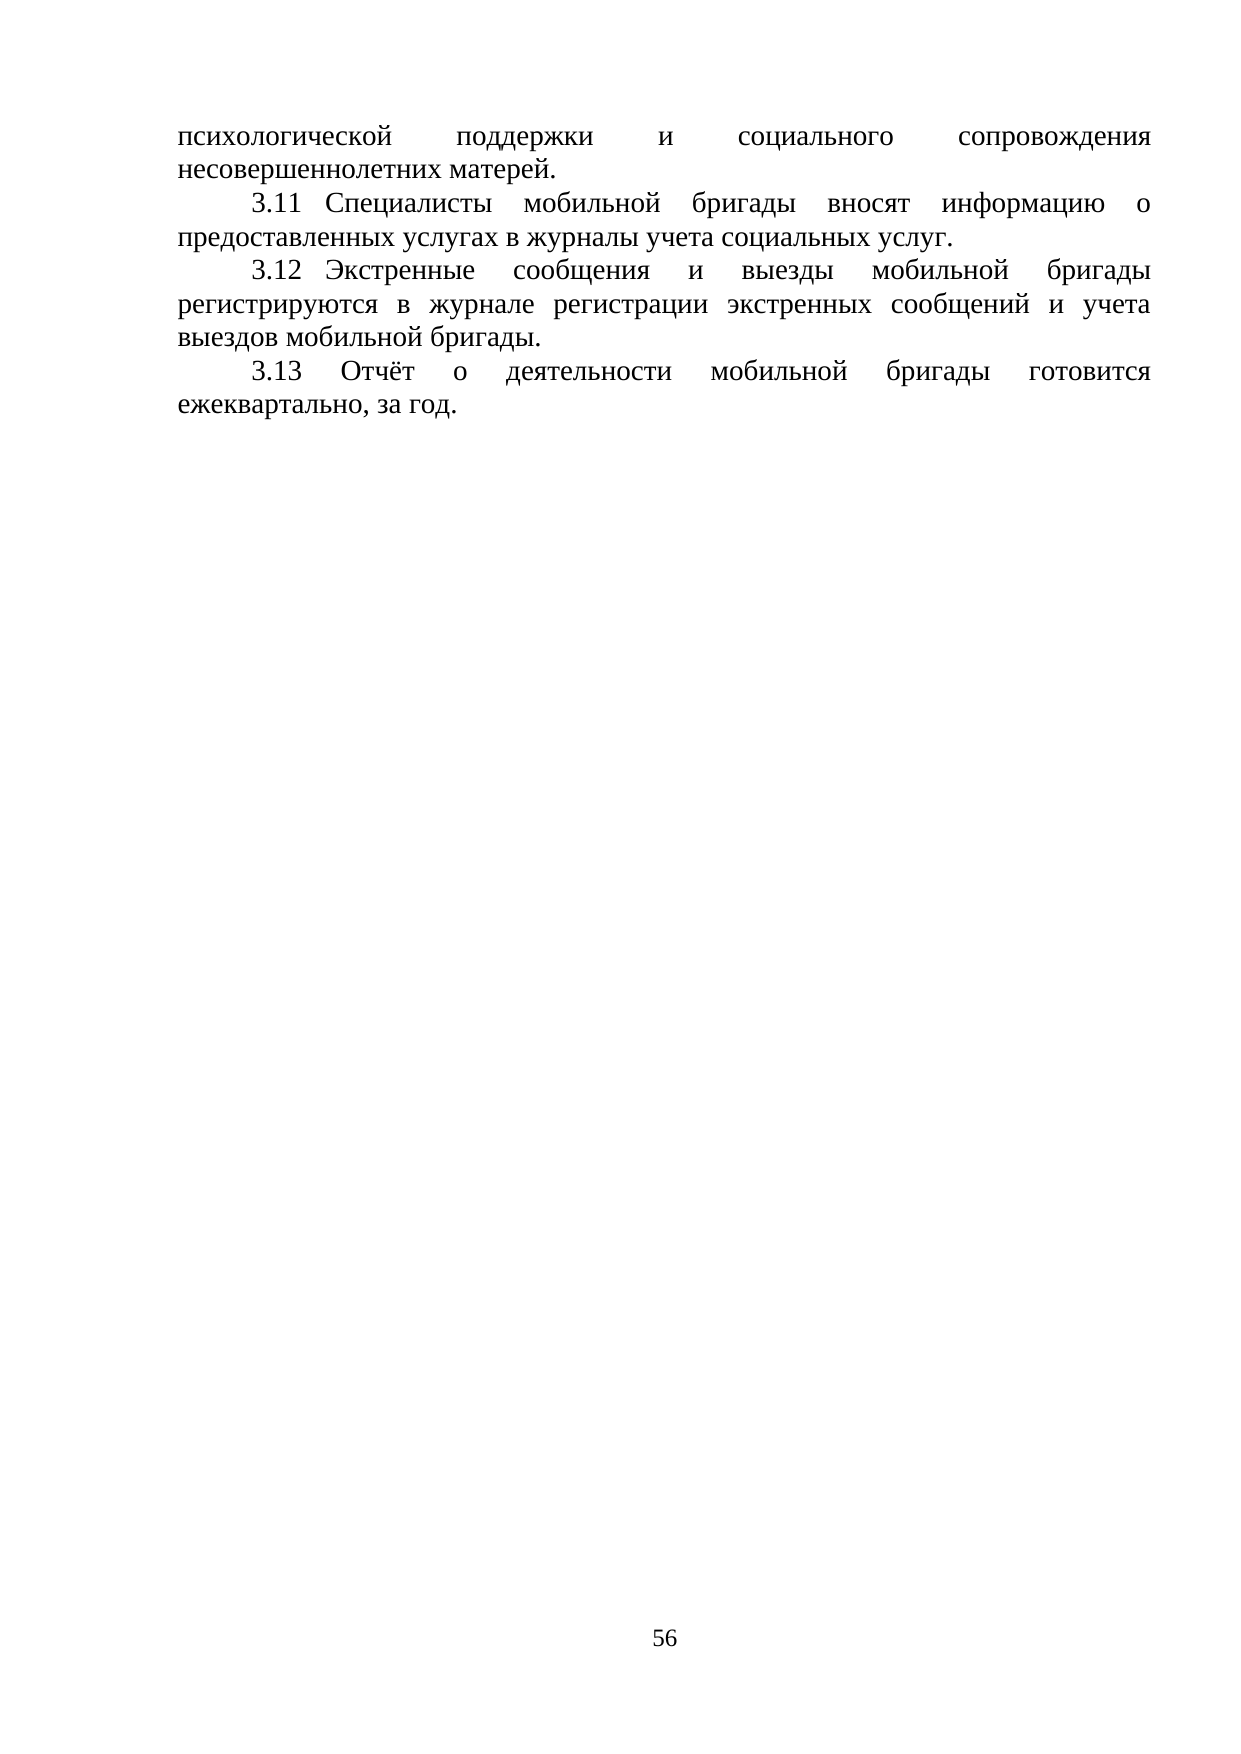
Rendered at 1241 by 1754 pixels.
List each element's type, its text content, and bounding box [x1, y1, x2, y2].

text 3.13 Отчёт о деятельности мобильной бригады готовится ежеквартально, за год. [177, 353, 1152, 420]
text 3.11 Специалисты мобильной бригады вносят информацию о предоставленных услугах в журналы учета социальных услуг. [177, 185, 1152, 252]
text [177, 118, 1152, 185]
text 3.12 Экстренные сообщения и выезды мобильной бригады регистрируются в журнале регистрации экстренных сообщений и учета выездов мобильной бригады. [177, 252, 1152, 353]
